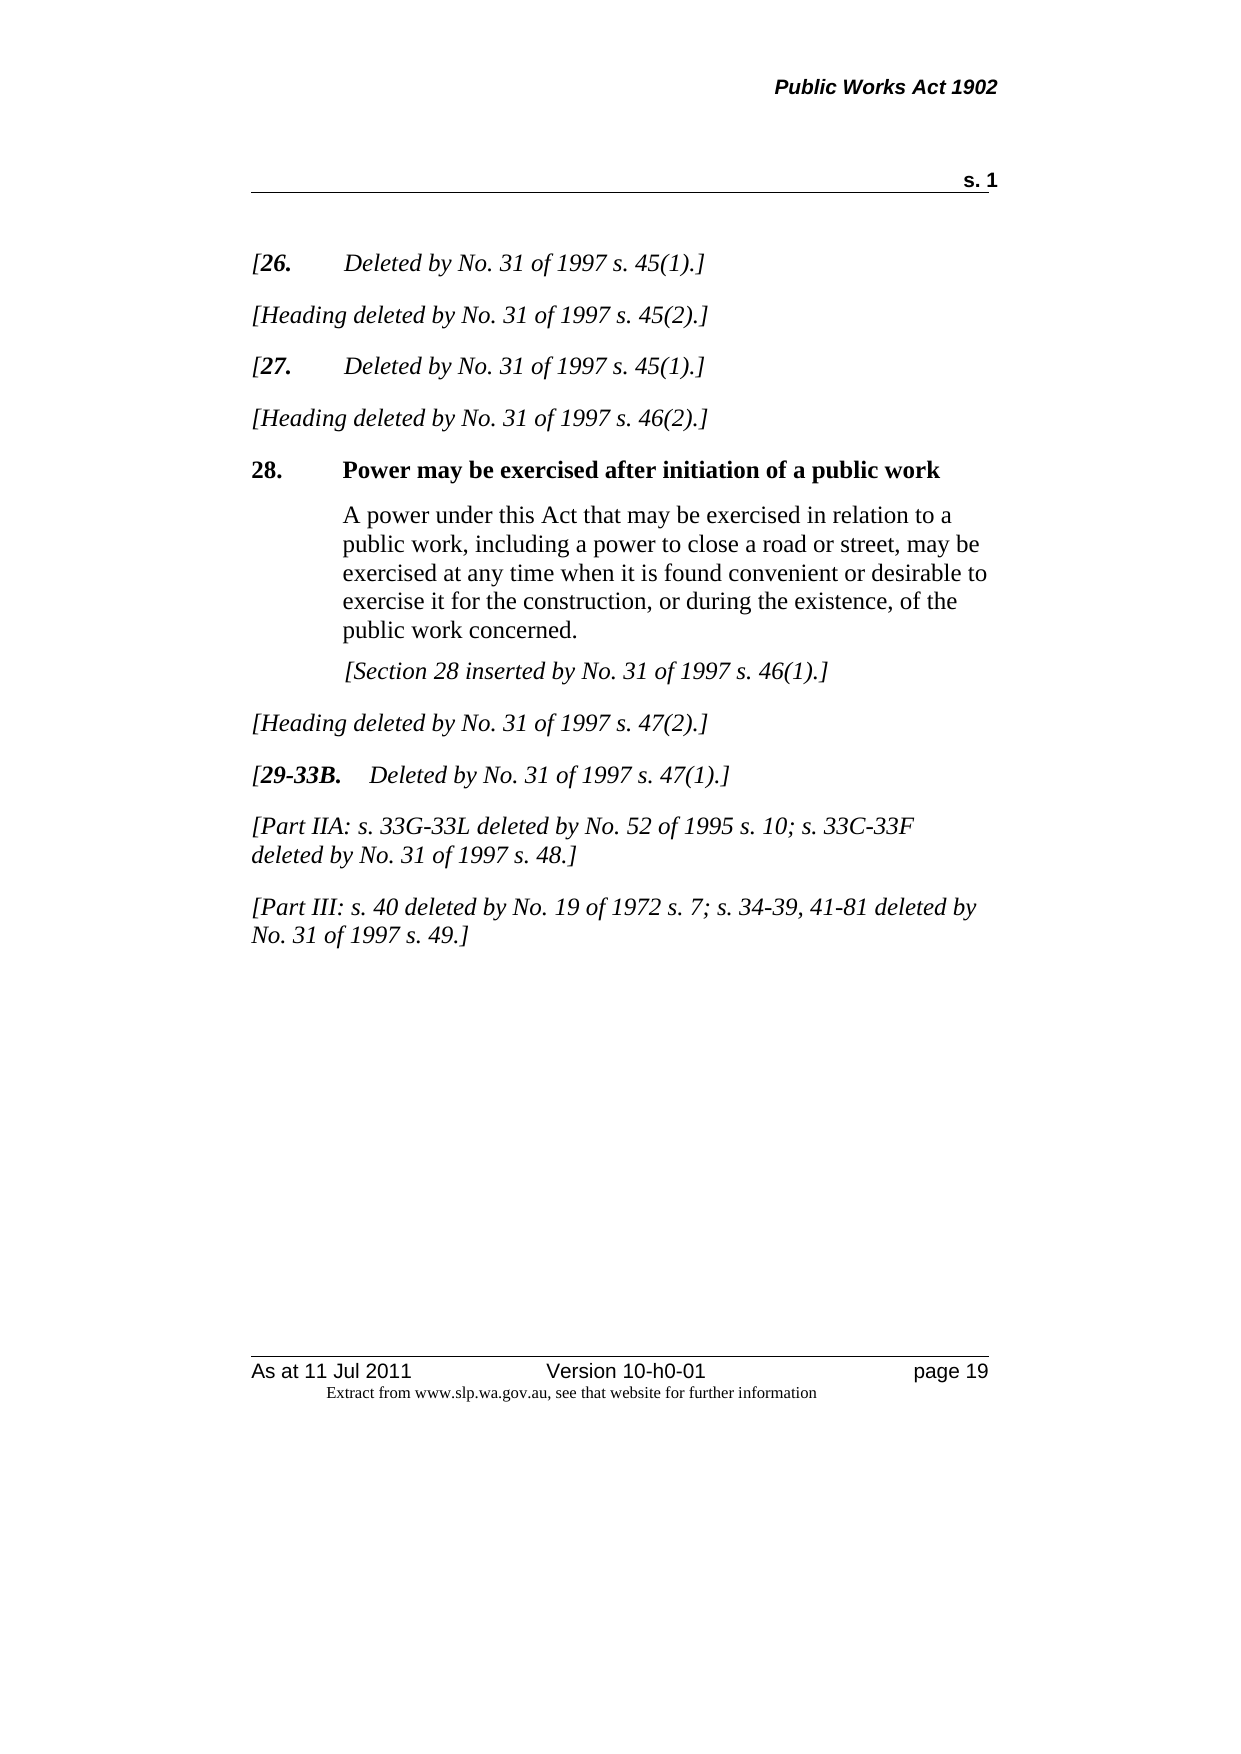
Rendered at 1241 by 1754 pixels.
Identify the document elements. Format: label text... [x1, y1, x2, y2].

text [Heading deleted by No. 31 of 1997 s. 46(2).] [251, 403, 989, 432]
text [26. Deleted by No. 31 of 1997 s. 45(1).] [251, 248, 989, 277]
text [27. Deleted by No. 31 of 1997 s. 45(1).] [251, 351, 989, 380]
text [Heading deleted by No. 31 of 1997 s. 47(2).] [251, 708, 989, 737]
text [29-33B. Deleted by No. 31 of 1997 s. 47(1).] [251, 760, 989, 788]
text [Section 28 inserted by No. 31 of 1997 s. 46(1).] [251, 656, 989, 685]
text [Part IIA: s. 33G-33L deleted by No. 52 of 1995 s. 10; s. 33C-33F deleted by No. 31 of 1997 s. 48.] [251, 811, 989, 869]
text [251, 300, 989, 328]
text [Part III: s. 40 deleted by No. 19 of 1972 s. 7; s. 34-39, 41-81 deleted by No. 31 of 1997 s. 49.] [251, 892, 989, 949]
text A power under this Act that may be exercised in relation to a public work, including a power to close a road or street, may be exercised at any time when it is found convenient or desirable to exercise it for the construction, or during the existence, of the public work concerned. [251, 500, 989, 644]
subtitle 28. Power may be exercised after initiation of a public work [251, 455, 989, 483]
